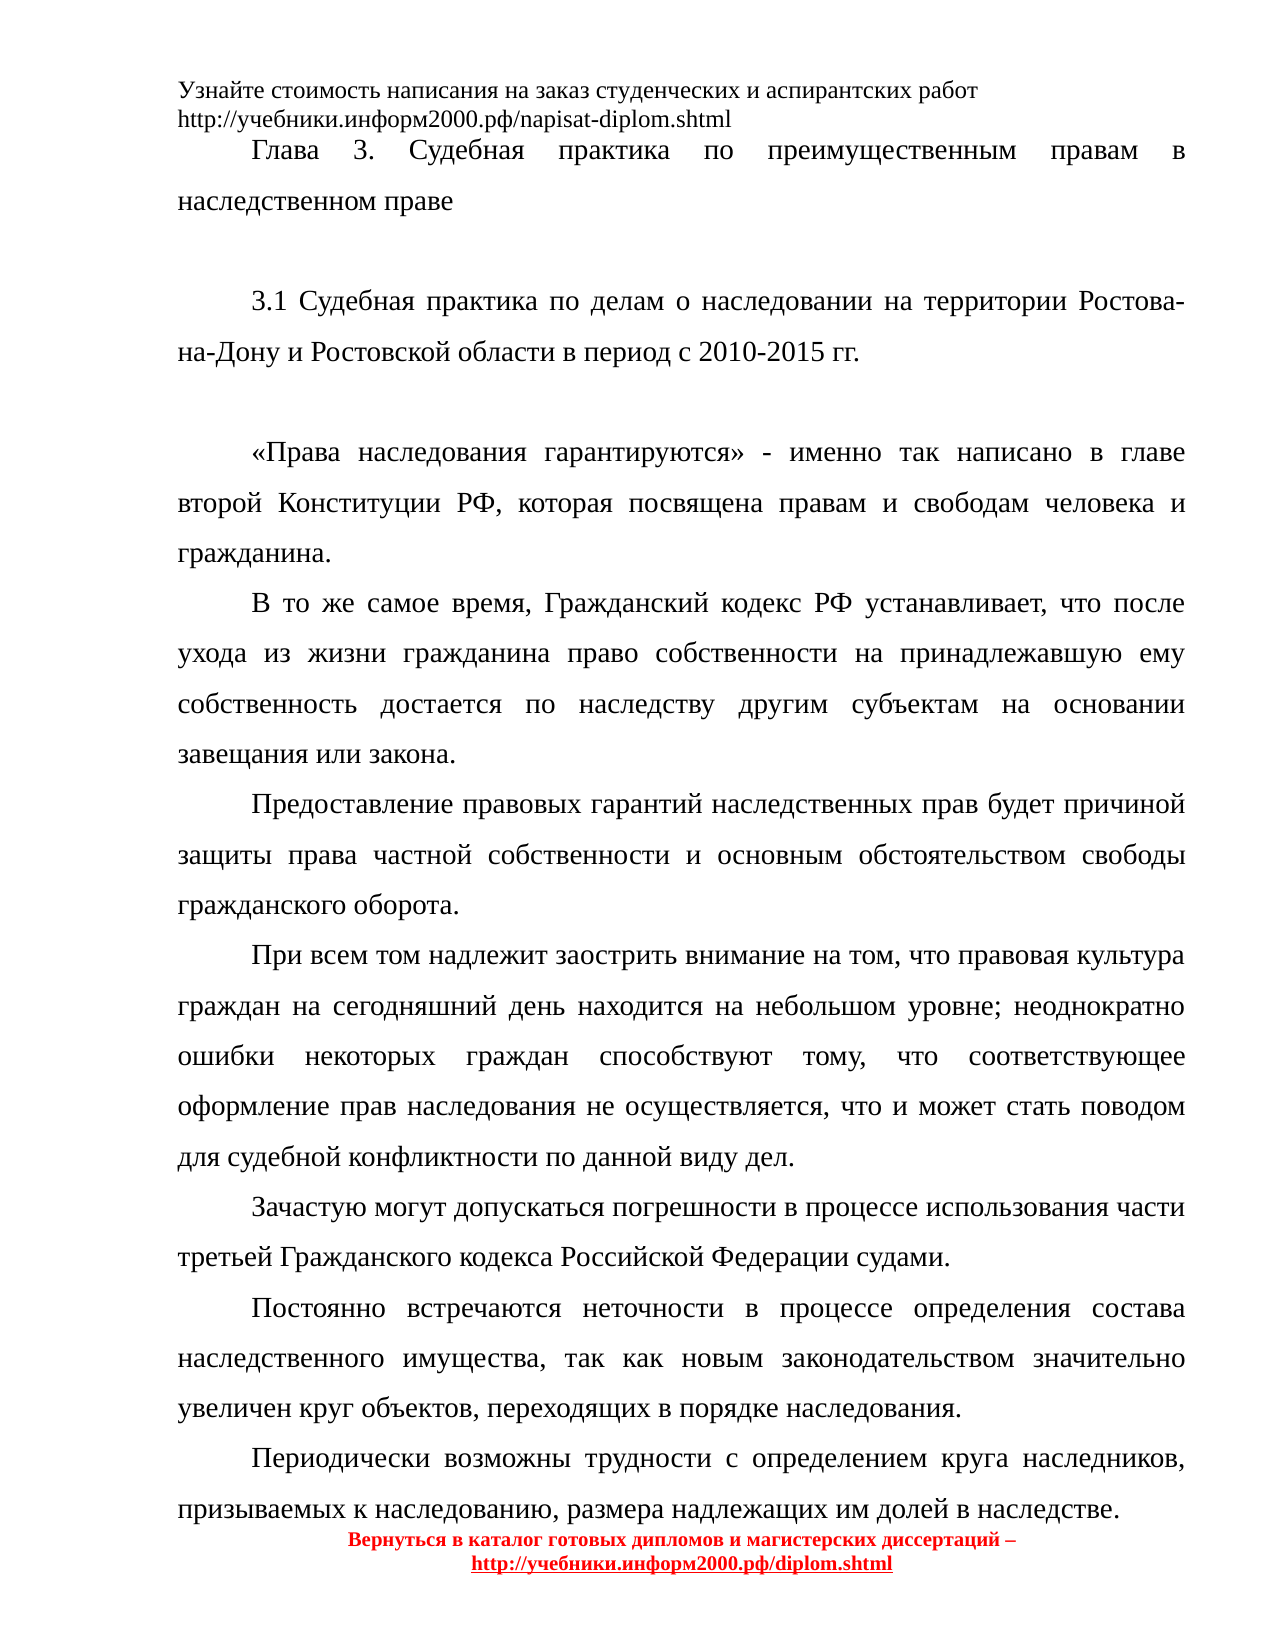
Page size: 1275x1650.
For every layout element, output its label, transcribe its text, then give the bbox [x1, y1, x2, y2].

text Предоставление правовых гарантий наследственных прав будет причиной защиты права частной собственности и основным обстоятельством свободы гражданского оборота. [177, 787, 1186, 921]
text 3.1 Судебная практика по делам о наследовании на территории Ростова-на-Дону и Ростовской области в период с 2010-2015 гг. [177, 283, 1186, 367]
text Периодически возможны трудности с определением круга наследников, призываемых к наследованию, размера надлежащих им долей в наследстве. [177, 1441, 1186, 1524]
text При всем том надлежит заострить внимание на том, что правовая культура граждан на сегодняшний день находится на небольшом уровне; неоднократно ошибки некоторых граждан способствуют тому, что соответствующее оформление прав наследования не осуществляется, что и может стать поводом для судебной конфликтности по данной виду дел. [177, 937, 1186, 1172]
text Зачастую могут допускаться погрешности в процессе использования части третьей Гражданского кодекса Российской Федерации судами. [177, 1189, 1186, 1273]
text Глава 3. Судебная практика по преимущественным правам в наследственном праве [177, 132, 1186, 216]
text «Права наследования гарантируются» - именно так написано в главе второй Конституции РФ, которая посвящена правам и свободам человека и гражданина. [177, 434, 1186, 568]
text В то же самое время, Гражданский кодекс РФ устанавливает, что после ухода из жизни гражданина право собственности на принадлежавшую ему собственность достается по наследству другим субъектам на основании завещания или закона. [177, 585, 1186, 770]
text Постоянно встречаются неточности в процессе определения состава наследственного имущества, так как новым законодательством значительно увеличен круг объектов, переходящих в порядке наследования. [177, 1290, 1186, 1424]
